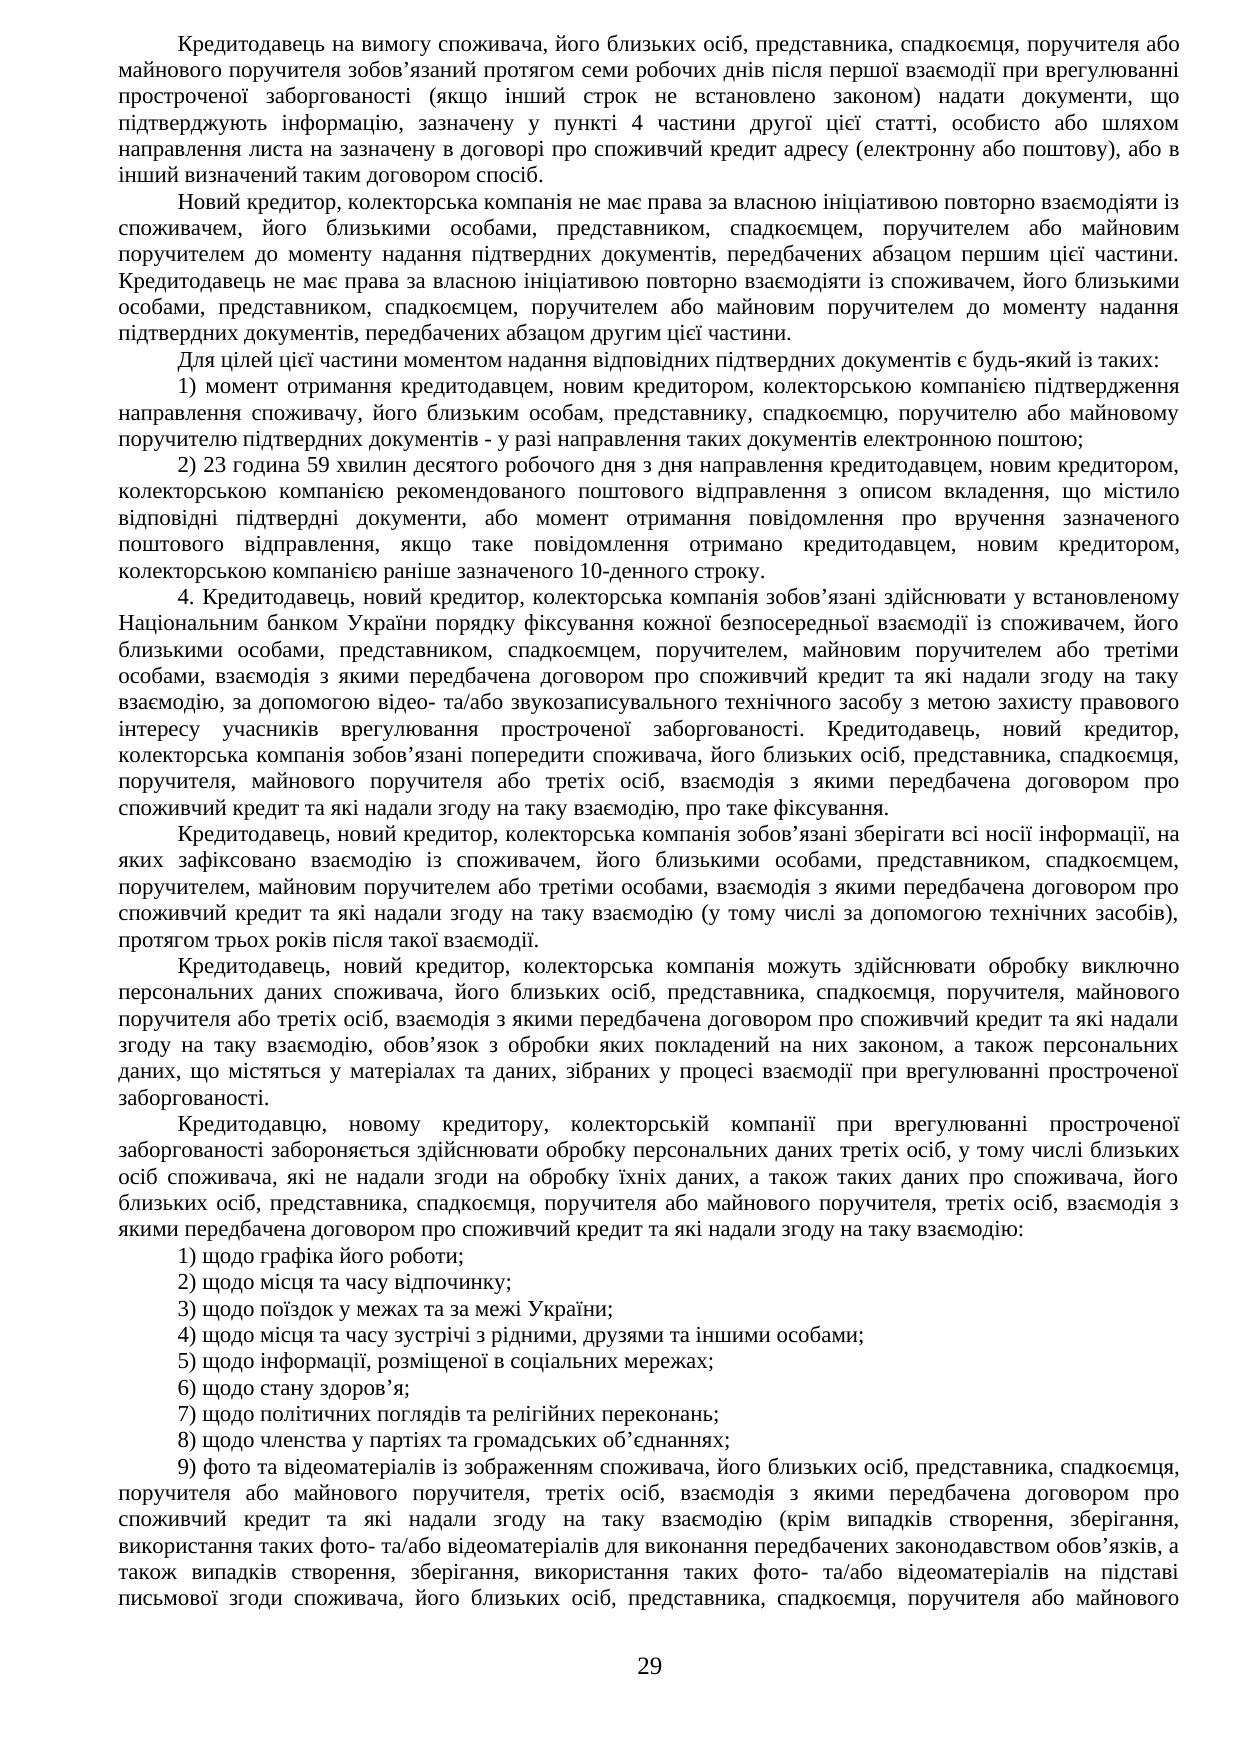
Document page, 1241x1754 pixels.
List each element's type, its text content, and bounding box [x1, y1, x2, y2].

text Кредитодавець, новий кредитор, колекторська компанія можуть здійснювати обробку виключно персональних даних споживача, його близьких осіб, представника, спадкоємця, поручителя, майнового поручителя або третіх осіб, взаємодія з якими передбачена договором про споживчий кредит та які надали згоду на таку взаємодію, обов’язок з обробки яких покладений на них законом, а також персональних даних, що містяться у матеріалах та даних, зібраних у процесі взаємодії при врегулюванні простроченої заборгованості. [118, 952, 1181, 1110]
text Кредитодавець, новий кредитор, колекторська компанія зобов’язані зберігати всі носії інформації, на яких зафіксовано взаємодію із споживачем, його близькими особами, представником, спадкоємцем, поручителем, майновим поручителем або третіми особами, взаємодія з якими передбачена договором про споживчий кредит та які надали згоду на таку взаємодію (у тому числі за допомогою технічних засобів), протягом трьох років після такої взаємодії. [118, 820, 1181, 952]
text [118, 1453, 1181, 1611]
text 2) щодо місця та часу відпочинку; [118, 1268, 1181, 1294]
text 1) момент отримання кредитодавцем, новим кредитором, колекторською компанією підтвердження направлення споживачу, його близьким особам, представнику, спадкоємцю, поручителю або майновому поручителю підтвердних документів - у разі направлення таких документів електронною поштою; [118, 372, 1181, 451]
text Кредитодавцю, новому кредитору, колекторській компанії при врегулюванні простроченої заборгованості забороняється здійснювати обробку персональних даних третіх осіб, у тому числі близьких осіб споживача, які не надали згоди на обробку їхніх даних, а також таких даних про споживача, його близьких осіб, представника, спадкоємця, поручителя або майнового поручителя, третіх осіб, взаємодія з якими передбачена договором про споживчий кредит та які надали згоду на таку взаємодію: [118, 1110, 1181, 1242]
text Кредитодавець на вимогу споживача, його близьких осіб, представника, спадкоємця, поручителя або майнового поручителя зобов’язаний протягом семи робочих днів після першої взаємодії при врегулюванні простроченої заборгованості (якщо інший строк не встановлено законом) надати документи, що підтверджують інформацію, зазначену у пункті 4 частини другої цієї статті, особисто або шляхом направлення листа на зазначену в договорі про споживчий кредит адресу (електронну або поштову), або в інший визначений таким договором спосіб. [118, 29, 1181, 188]
text 8) щодо членства у партіях та громадських об’єднаннях; [118, 1426, 1181, 1453]
text 5) щодо інформації, розміщеної в соціальних мережах; [118, 1347, 1181, 1374]
text 2) 23 година 59 хвилин десятого робочого дня з дня направлення кредитодавцем, новим кредитором, колекторською компанією рекомендованого поштового відправлення з описом вкладення, що містило відповідні підтвердні документи, або момент отримання повідомлення про вручення зазначеного поштового відправлення, якщо таке повідомлення отримано кредитодавцем, новим кредитором, колекторською компанією раніше зазначеного 10-денного строку. [118, 451, 1181, 583]
text Новий кредитор, колекторська компанія не має права за власною ініціативою повторно взаємодіяти із споживачем, його близькими особами, представником, спадкоємцем, поручителем або майновим поручителем до моменту надання підтвердних документів, передбачених абзацом першим цієї частини. Кредитодавець не має права за власною ініціативою повторно взаємодіяти із споживачем, його близькими особами, представником, спадкоємцем, поручителем або майновим поручителем до моменту надання підтвердних документів, передбачених абзацом другим цієї частини. [118, 188, 1181, 346]
text 4) щодо місця та часу зустрічі з рідними, друзями та іншими особами; [118, 1321, 1181, 1347]
text 4. Кредитодавець, новий кредитор, колекторська компанія зобов’язані здійснювати у встановленому Національним банком України порядку фіксування кожної безпосередньої взаємодії із споживачем, його близькими особами, представником, спадкоємцем, поручителем, майновим поручителем або третіми особами, взаємодія з якими передбачена договором про споживчий кредит та які надали згоду на таку взаємодію, за допомогою відео- та/або звукозаписувального технічного засобу з метою захисту правового інтересу учасників врегулювання простроченої заборгованості. Кредитодавець, новий кредитор, колекторська компанія зобов’язані попередити споживача, його близьких осіб, представника, спадкоємця, поручителя, майнового поручителя або третіх осіб, взаємодія з якими передбачена договором про споживчий кредит та які надали згоду на таку взаємодію, про таке фіксування. [118, 583, 1181, 820]
text 6) щодо стану здоров’я; [118, 1374, 1181, 1400]
text 1) щодо графіка його роботи; [118, 1242, 1181, 1268]
text 7) щодо політичних поглядів та релігійних переконань; [118, 1400, 1181, 1426]
text Для цілей цієї частини моментом надання відповідних підтвердних документів є будь-який із таких: [118, 346, 1181, 372]
text 3) щодо поїздок у межах та за межі України; [118, 1294, 1181, 1321]
